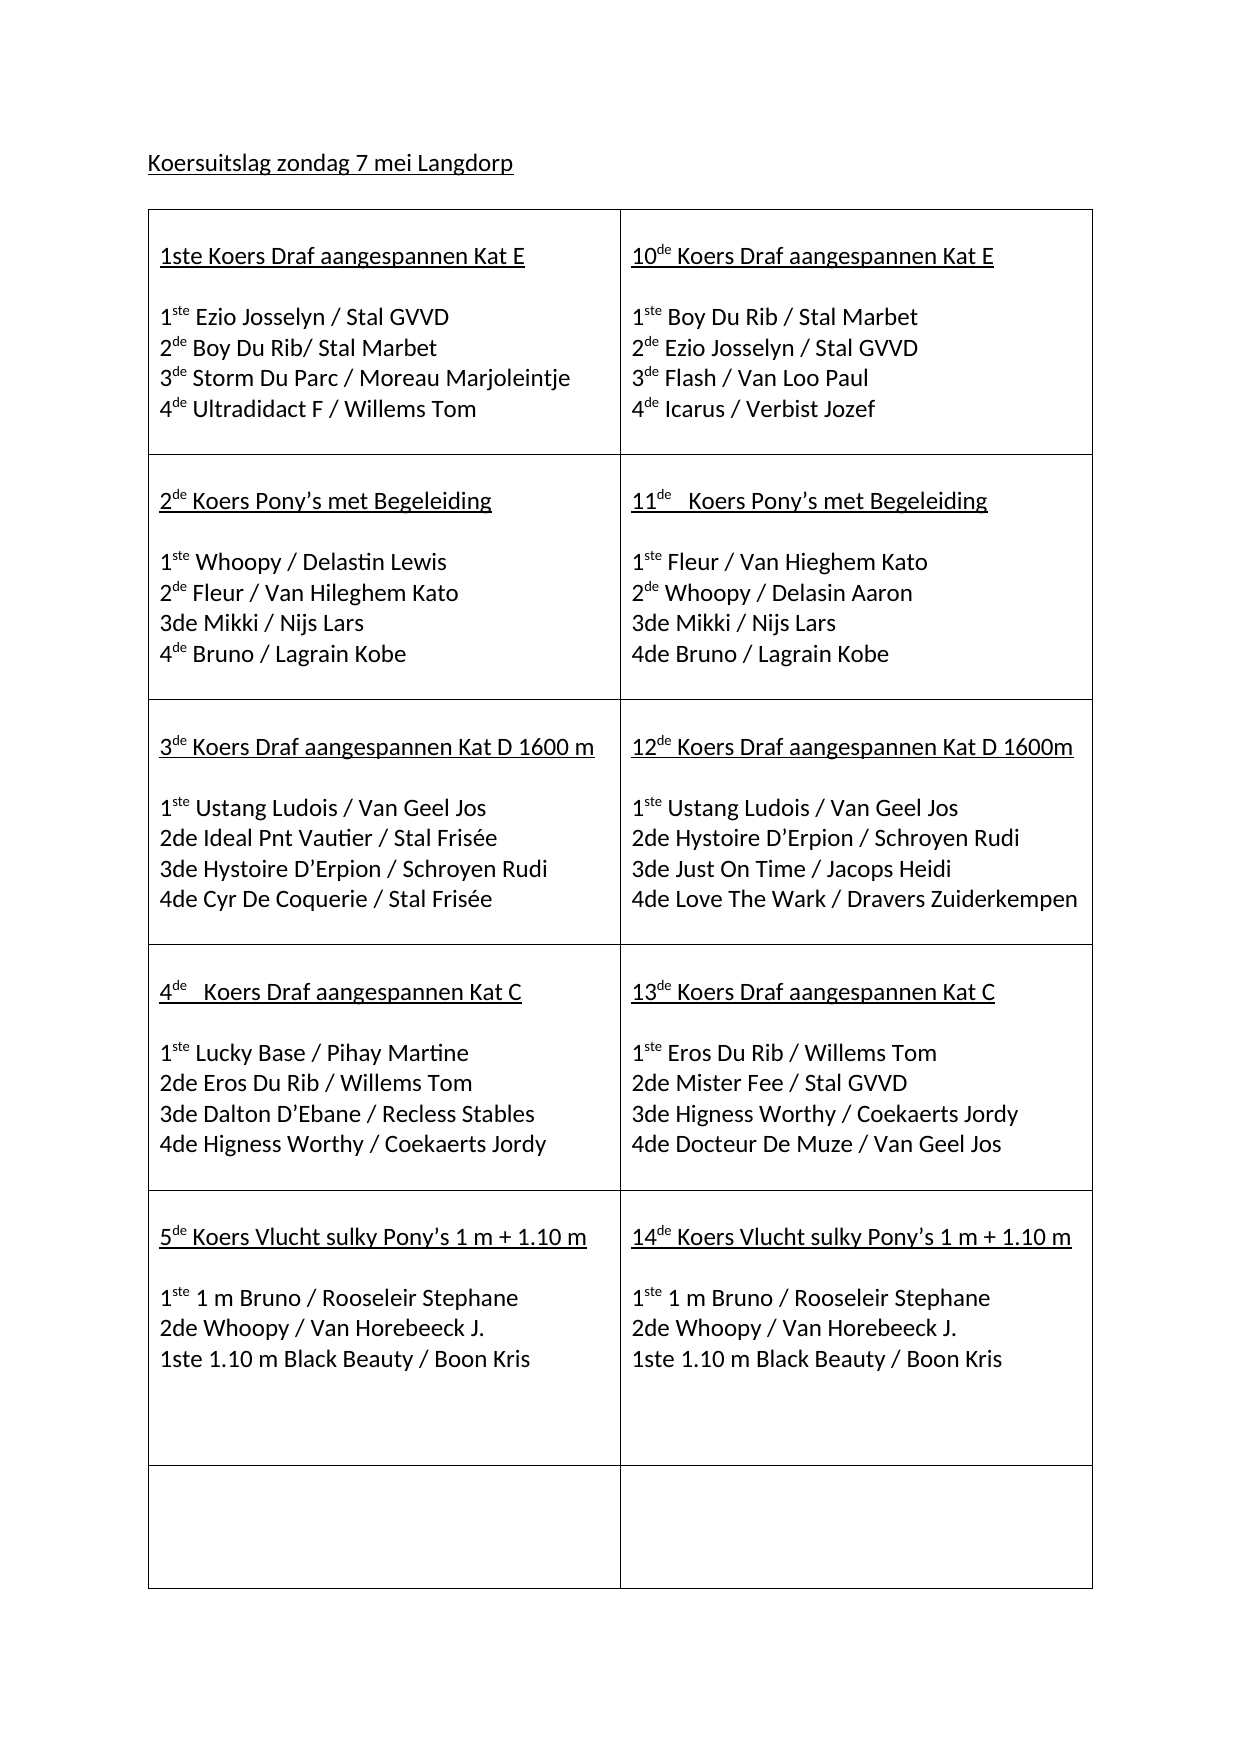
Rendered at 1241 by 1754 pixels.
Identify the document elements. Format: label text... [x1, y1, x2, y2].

table_cell 2de Koers Pony’s met Begeleiding 1ste Whoopy / Delastin Lewis 2de Fleur / Van Hileghem Kato 3de Mikki / Nijs Lars 4de Bruno / Lagrain Kobe [149, 455, 620, 699]
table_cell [149, 1466, 620, 1588]
table_cell 4de Koers Draf aangespannen Kat C 1ste Lucky Base / Pihay Martine 2de Eros Du Rib / Willems Tom 3de Dalton D’Ebane / Recless Stables 4de Higness Worthy / Coekaerts Jordy [149, 945, 620, 1189]
table_header 10de Koers Draf aangespannen Kat E 1ste Boy Du Rib / Stal Marbet 2de Ezio Josselyn / Stal GVVD 3de Flash / Van Loo Paul 4de Icarus / Verbist Jozef [621, 210, 1092, 454]
table_cell 3de Koers Draf aangespannen Kat D 1600 m 1ste Ustang Ludois / Van Geel Jos 2de Ideal Pnt Vautier / Stal Frisée 3de Hystoire D’Erpion / Schroyen Rudi 4de Cyr De Coquerie / Stal Frisée [149, 700, 620, 944]
table_cell 12de Koers Draf aangespannen Kat D 1600m 1ste Ustang Ludois / Van Geel Jos 2de Hystoire D’Erpion / Schroyen Rudi 3de Just On Time / Jacops Heidi 4de Love The Wark / Dravers Zuiderkempen [621, 700, 1092, 944]
text Koersuitslag zondag 7 mei Langdorp [148, 148, 1093, 178]
table_cell 14de Koers Vlucht sulky Pony’s 1 m + 1.10 m 1ste 1 m Bruno / Rooseleir Stephane 2de Whoopy / Van Horebeeck J. 1ste 1.10 m Black Beauty / Boon Kris [621, 1191, 1092, 1465]
table_cell 5de Koers Vlucht sulky Pony’s 1 m + 1.10 m 1ste 1 m Bruno / Rooseleir Stephane 2de Whoopy / Van Horebeeck J. 1ste 1.10 m Black Beauty / Boon Kris [149, 1191, 620, 1465]
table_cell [621, 1466, 1092, 1588]
table_cell 13de Koers Draf aangespannen Kat C 1ste Eros Du Rib / Willems Tom 2de Mister Fee / Stal GVVD 3de Higness Worthy / Coekaerts Jordy 4de Docteur De Muze / Van Geel Jos [621, 945, 1092, 1189]
table_header 1ste Koers Draf aangespannen Kat E 1ste Ezio Josselyn / Stal GVVD 2de Boy Du Rib/ Stal Marbet 3de Storm Du Parc / Moreau Marjoleintje 4de Ultradidact F / Willems Tom [149, 210, 620, 454]
table_cell 11de Koers Pony’s met Begeleiding 1ste Fleur / Van Hieghem Kato 2de Whoopy / Delasin Aaron 3de Mikki / Nijs Lars 4de Bruno / Lagrain Kobe [621, 455, 1092, 699]
